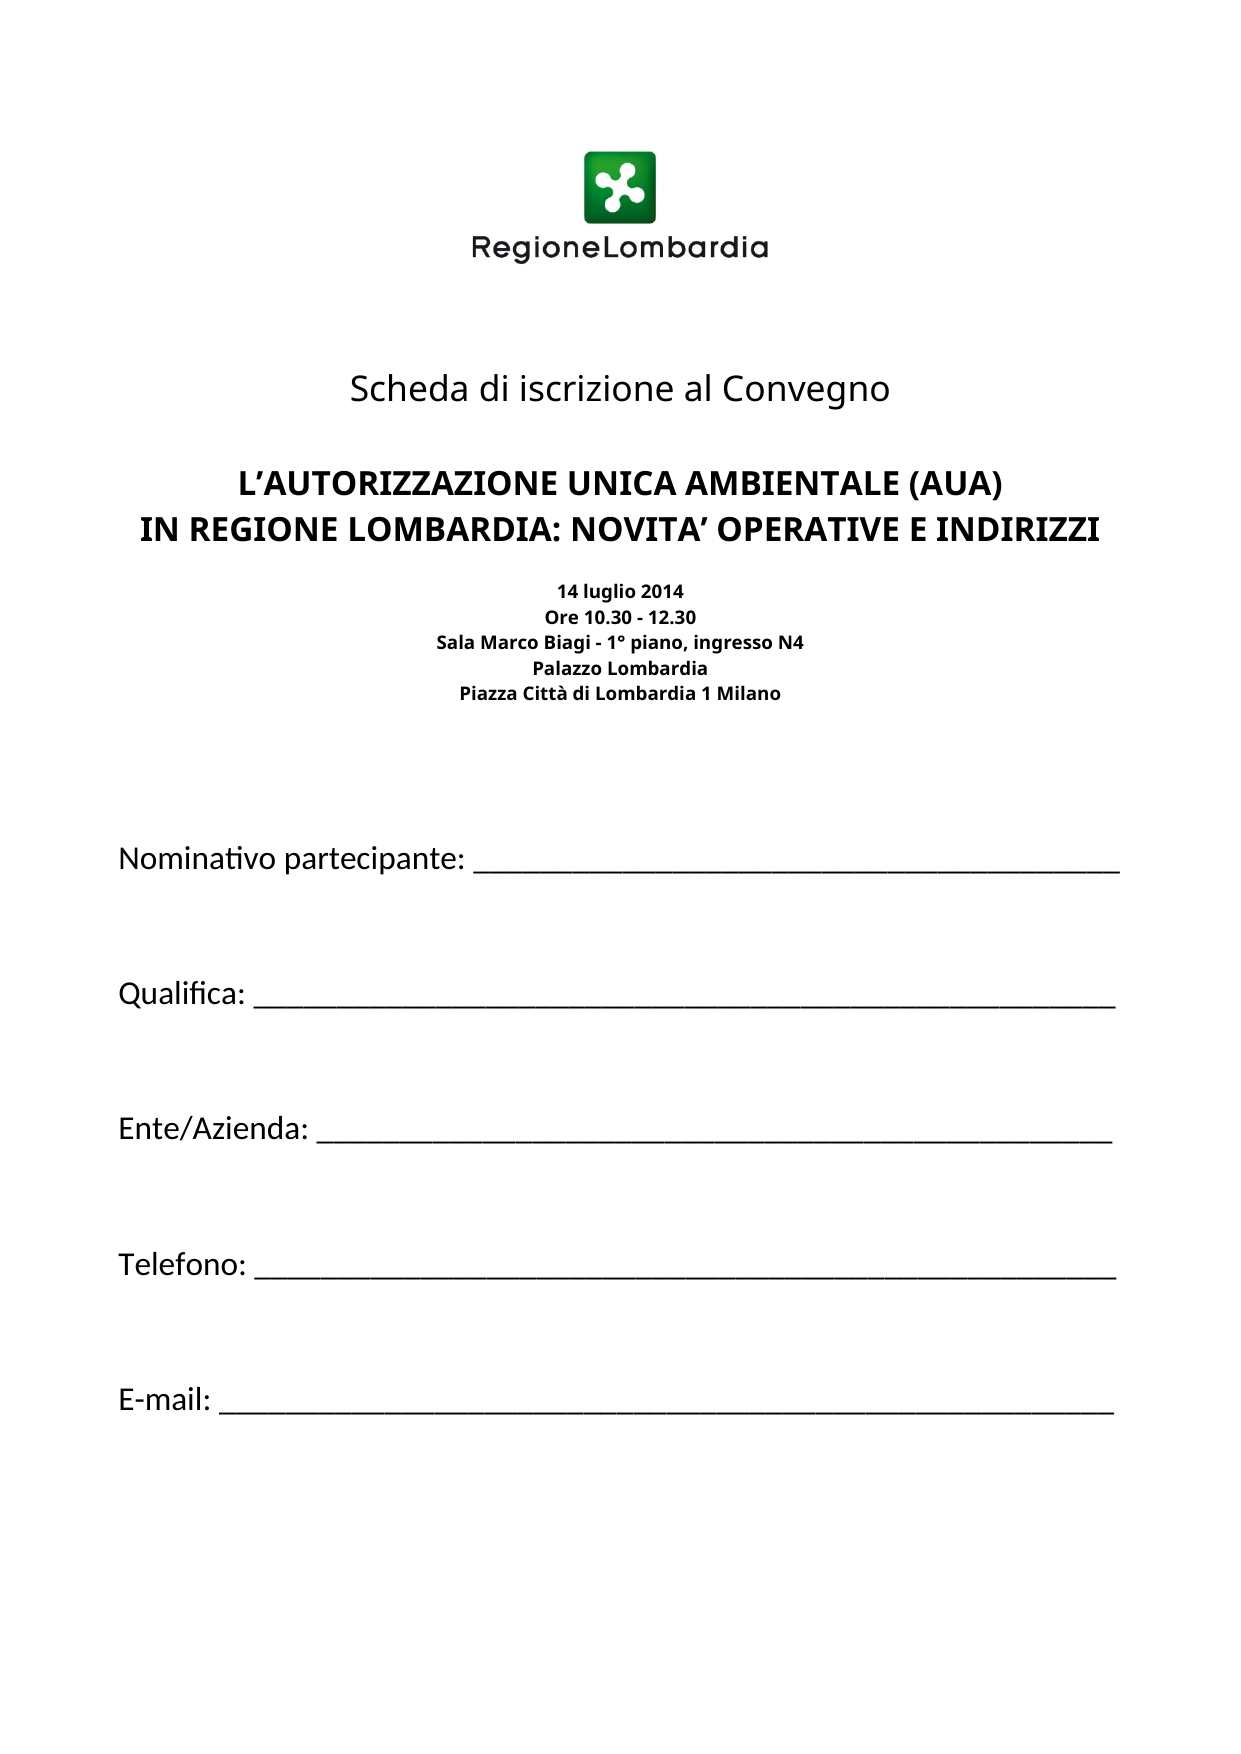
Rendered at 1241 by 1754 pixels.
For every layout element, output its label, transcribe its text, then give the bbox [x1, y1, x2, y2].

text Palazzo Lombardia [118, 655, 1122, 681]
text L’AUTORIZZAZIONE UNICA AMBIENTALE (AUA) [118, 460, 1122, 506]
text Nominativo partecipante: _______________________________________ [118, 837, 1122, 878]
text Piazza Città di Lombardia 1 Milano [118, 681, 1122, 706]
text 14 luglio 2014 [118, 579, 1122, 604]
text Telefono: ____________________________________________________ [118, 1242, 1122, 1283]
text E-mail: ______________________________________________________ [118, 1378, 1122, 1418]
picture [467, 147, 773, 268]
text Ore 10.30 - 12.30 [118, 604, 1122, 630]
text Scheda di iscrizione al Convegno [118, 364, 1122, 412]
text Ente/Azienda: ________________________________________________ [118, 1107, 1122, 1148]
text Sala Marco Biagi - 1° piano, ingresso N4 [118, 630, 1122, 655]
text Qualifica: ____________________________________________________ [118, 972, 1122, 1013]
text IN REGIONE LOMBARDIA: NOVITA’ OPERATIVE E INDIRIZZI [118, 506, 1122, 551]
